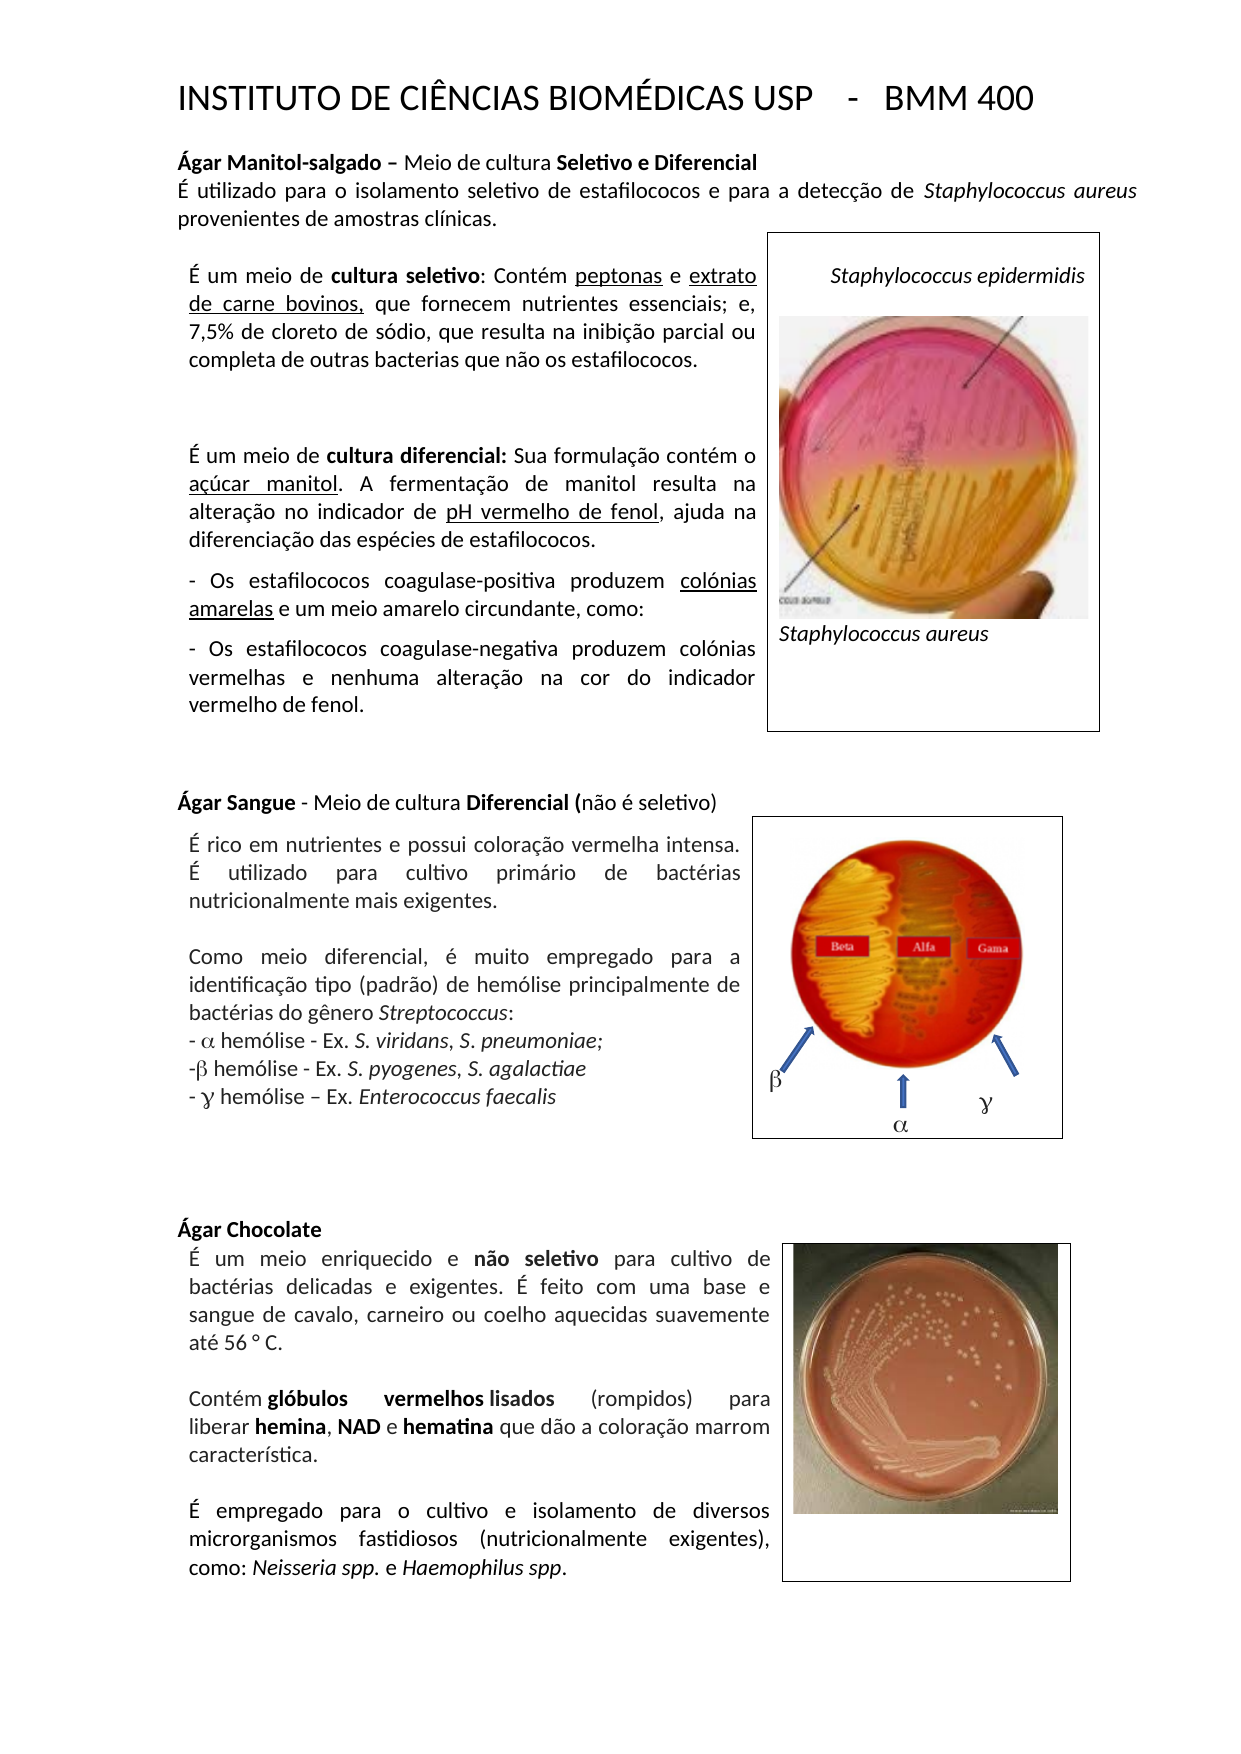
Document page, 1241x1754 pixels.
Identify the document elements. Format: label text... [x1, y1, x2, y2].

table_header É rico em nutrientes e possui coloração vermelha intensa. É utilizado para cultivo primário de bactérias nutricionalmente mais exigentes. Como meio diferencial, é muito empregado para a identificação tipo (padrão) de hemólise principalmente de bactérias do gênero Streptococcus: -  hemólise - Ex. S. viridans, S. pneumoniae; - hemólise - Ex. S. pyogenes, S. agalactiae -  hemólise – Ex. Enterococcus faecalis [177, 816, 752, 1138]
picture [793, 1244, 1058, 1514]
table_header É um meio de cultura seletivo: Contém peptonas e extrato de carne bovinos, que fornecem nutrientes essenciais; e, 7,5% de cloreto de sódio, que resulta na inibição parcial ou completa de outras bacterias que não os estafilococos. É um meio de cultura diferencial: Sua formulação contém o açúcar manitol. A fermentação de manitol resulta na alteração no indicador de pH vermelho de fenol, ajuda na diferenciação das espécies de estafilococos. - Os estafilococos coagulase-positiva produzem colónias amarelas e um meio amarelo circundante, como: - Os estafilococos coagulase-negativa produzem colónias vermelhas e nenhuma alteração na cor do indicador vermelho de fenol. [177, 232, 767, 731]
table_header [783, 1244, 1070, 1581]
picture [789, 837, 1025, 1070]
table_header Staphylococcus epidermidis Staphylococcus aureus [768, 233, 1099, 731]
picture [779, 316, 1089, 619]
text é utilizado para o isolamento seletivo de estafilococos e para a detecção de Staphylococcus aureus provenientes de amostras clínicas. [177, 176, 1137, 232]
text Ágar Manitol-salgado – Meio de cultura Seletivo e Diferencial [177, 148, 1196, 176]
text Ágar Chocolate [177, 1215, 1196, 1243]
text Ágar Sangue - Meio de cultura Diferencial (não é seletivo) [177, 788, 1196, 816]
table_header é um meio enriquecido e não seletivo para cultivo de bactérias delicadas e exigentes. É feito com uma base e sangue de cavalo, carneiro ou coelho aquecidas suavemente até 56 ° C. Contém glóbulos vermelhos lisados (rompidos) para liberar hemina, NAD e hematina que dão a coloração marrom característica. É empregado para o cultivo e isolamento de diversos microrganismos fastidiosos (nutricionalmente exigentes), como: Neisseria spp. e Haemophilus spp. [177, 1243, 782, 1581]
table_header   [753, 817, 1062, 1138]
